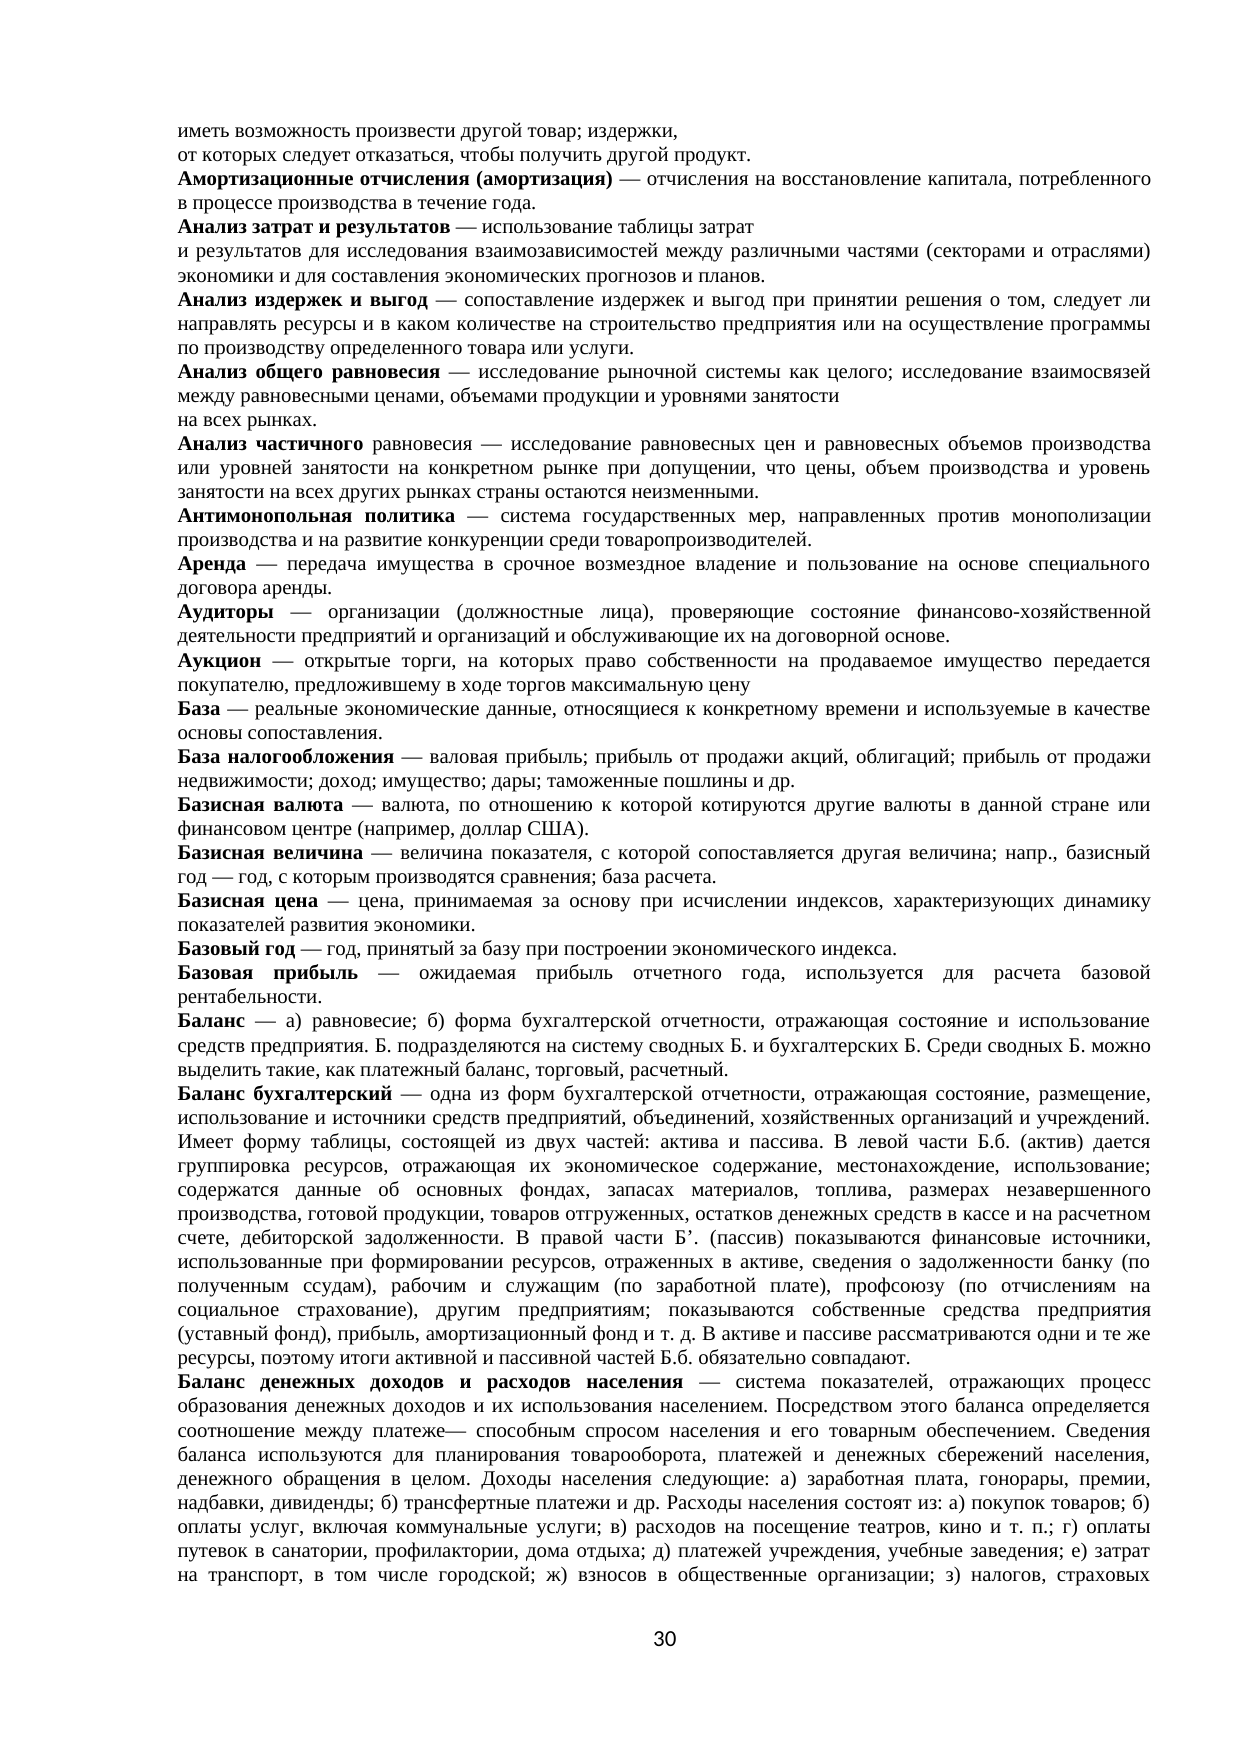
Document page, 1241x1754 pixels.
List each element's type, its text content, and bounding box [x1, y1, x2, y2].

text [177, 1369, 1152, 1586]
text Базисная величина — величина показателя, с которой сопоставляется другая величина; напр., базисный год — год, с которым производятся сравнения; база расчета. [177, 840, 1152, 888]
text Базисная цена — цена, принимаемая за основу при исчислении индексов, характеризующих динамику показателей развития экономики. [177, 888, 1152, 936]
text Аренда — передача имущества в срочное возмездное владение и пользование на основе специального договора аренды. [177, 551, 1152, 599]
text База налогообложения — валовая прибыль; прибыль от продажи акций, облигаций; прибыль от продажи недвижимости; доход; имущество; дары; таможенные пошлины и др. [177, 744, 1152, 792]
text Баланс бухгалтерский — одна из форм бухгалтерской отчетности, отражающая состояние, размещение, использование и источники средств предприятий, объединений, хозяйственных организаций и учреждений. Имеет форму таблицы, состоящей из двух частей: актива и пассива. В левой части Б.б. (актив) дается группировка ресурсов, отражающая их экономическое содержание, местонахождение, использование; содержатся данные об основных фондах, запасах материалов, топлива, размерах незавершенного производства, готовой продукции, товаров отгруженных, остатков денежных средств в кассе и на расчетном счете, дебиторской задолженности. В правой части Б’. (пассив) показываются финансовые источники, использованные при формировании ресурсов, отраженных в активе, сведения о задолженности банку (по полученным ссудам), рабочим и служащим (по заработной плате), профсоюзу (по отчислениям на социальное страхование), другим предприятиям; показываются собственные средства предприятия (уставный фонд), прибыль, амортизационный фонд и т. д. В активе и пассиве рассматриваются одни и те же ресурсы, поэтому итоги активной и пассивной частей Б.б. обязательно совпадают. [177, 1081, 1152, 1369]
text иметь возможность произвести другой товар; издержки, [177, 118, 1152, 142]
text Анализ частичного равновесия — исследование равновесных цен и равновесных объемов производства или уровней занятости на конкретном рынке при допущении, что цены, объем производства и уровень занятости на всех других рынках страны остаются неизменными. [177, 431, 1152, 503]
text Базисная валюта — валюта, по отношению к которой котируются другие валюты в данной стране или финансовом центре (например, доллар США). [177, 792, 1152, 840]
text Антимонопольная политика — система государственных мер, направленных против монополизации производства и на развитие конкуренции среди товаропроизводителей. [177, 503, 1152, 551]
text Базовая прибыль — ожидаемая прибыль отчетного года, используется для расчета базовой рентабельности. [177, 960, 1152, 1008]
text на всех рынках. [177, 407, 1152, 431]
text Аукцион — открытые торги, на которых право собственности на продаваемое имущество передается покупателю, предложившему в ходе торгов максимальную цену [177, 647, 1152, 696]
text Аудиторы — организации (должностные лица), проверяющие состояние финансово-хозяйственной деятельности предприятий и организаций и обслуживающие их на договорной основе. [177, 599, 1152, 647]
text Анализ общего равновесия — исследование рыночной системы как целого; исследование взаимосвязей между равновесными ценами, объемами продукции и уровнями занятости [177, 359, 1152, 407]
text Базовый год — год, принятый за базу при построении экономического индекса. [177, 936, 1152, 960]
text Анализ издержек и выгод — сопоставление издержек и выгод при принятии решения о том, следует ли направлять ресурсы и в каком количестве на строительство предприятия или на осуществление программы по производству определенного товара или услуги. [177, 287, 1152, 359]
text Баланс — а) равновесие; б) форма бухгалтерской отчетности, отражающая состояние и использование средств предприятия. Б. подразделяются на систему сводных Б. и бухгалтерских Б. Среди сводных Б. можно выделить такие, как платежный баланс, торговый, расчетный. [177, 1008, 1152, 1081]
text и результатов для исследования взаимозависимостей между различными частями (секторами и отраслями) экономики и для составления экономических прогнозов и планов. [177, 238, 1152, 287]
text Анализ затрат и результатов — использование таблицы затрат [177, 214, 1152, 238]
text Амортизационные отчисления (амортизация) — отчисления на восстановление капитала, потребленного в процессе производства в течение года. [177, 166, 1152, 214]
text База — реальные экономические данные, относящиеся к конкретному времени и используемые в качестве основы сопоставления. [177, 696, 1152, 744]
text от которых следует отказаться, чтобы получить другой продукт. [177, 142, 1152, 166]
